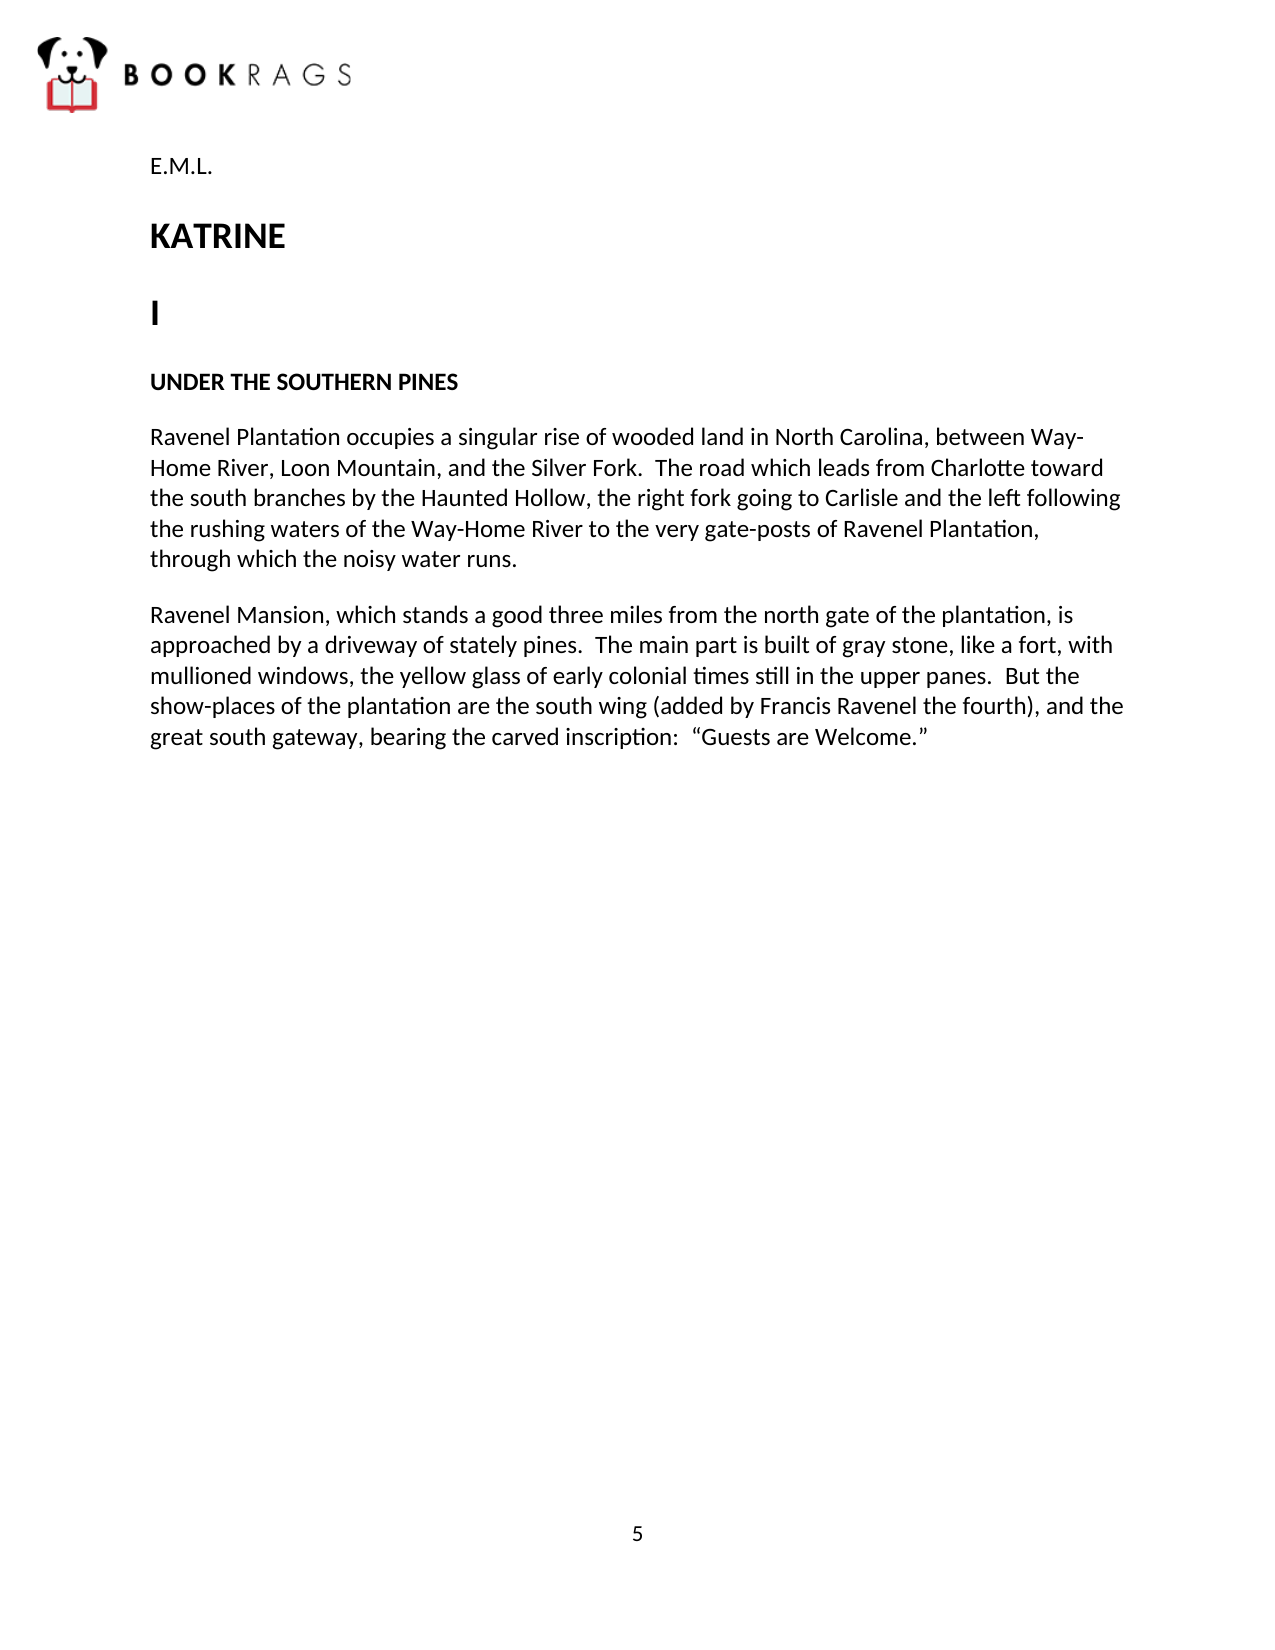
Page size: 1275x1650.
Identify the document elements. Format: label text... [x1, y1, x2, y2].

text Ravenel Plantation occupies a singular rise of wooded land in North Carolina, between Way-Home River, Loon Mountain, and the Silver Fork. The road which leads from Charlotte toward the south branches by the Haunted Hollow, the right fork going to Carlisle and the left following the rushing waters of the Way-Home River to the very gate-posts of Ravenel Plantation, through which the noisy water runs. [150, 421, 1125, 574]
text UNDER THE SOUTHERN PINES [150, 366, 1125, 396]
picture [37, 37, 351, 113]
text KATRINE [150, 212, 1125, 257]
text I [150, 289, 1125, 334]
text Ravenel Mansion, which stands a good three miles from the north gate of the plantation, is approached by a driveway of stately pines. The main part is built of gray stone, like a fort, with mullioned windows, the yellow glass of early colonial times still in the upper panes. But the show-places of the plantation are the south wing (added by Francis Ravenel the fourth), and the great south gateway, bearing the carved inscription: “Guests are Welcome.” [150, 599, 1125, 751]
text E.M.L. [150, 150, 1125, 181]
